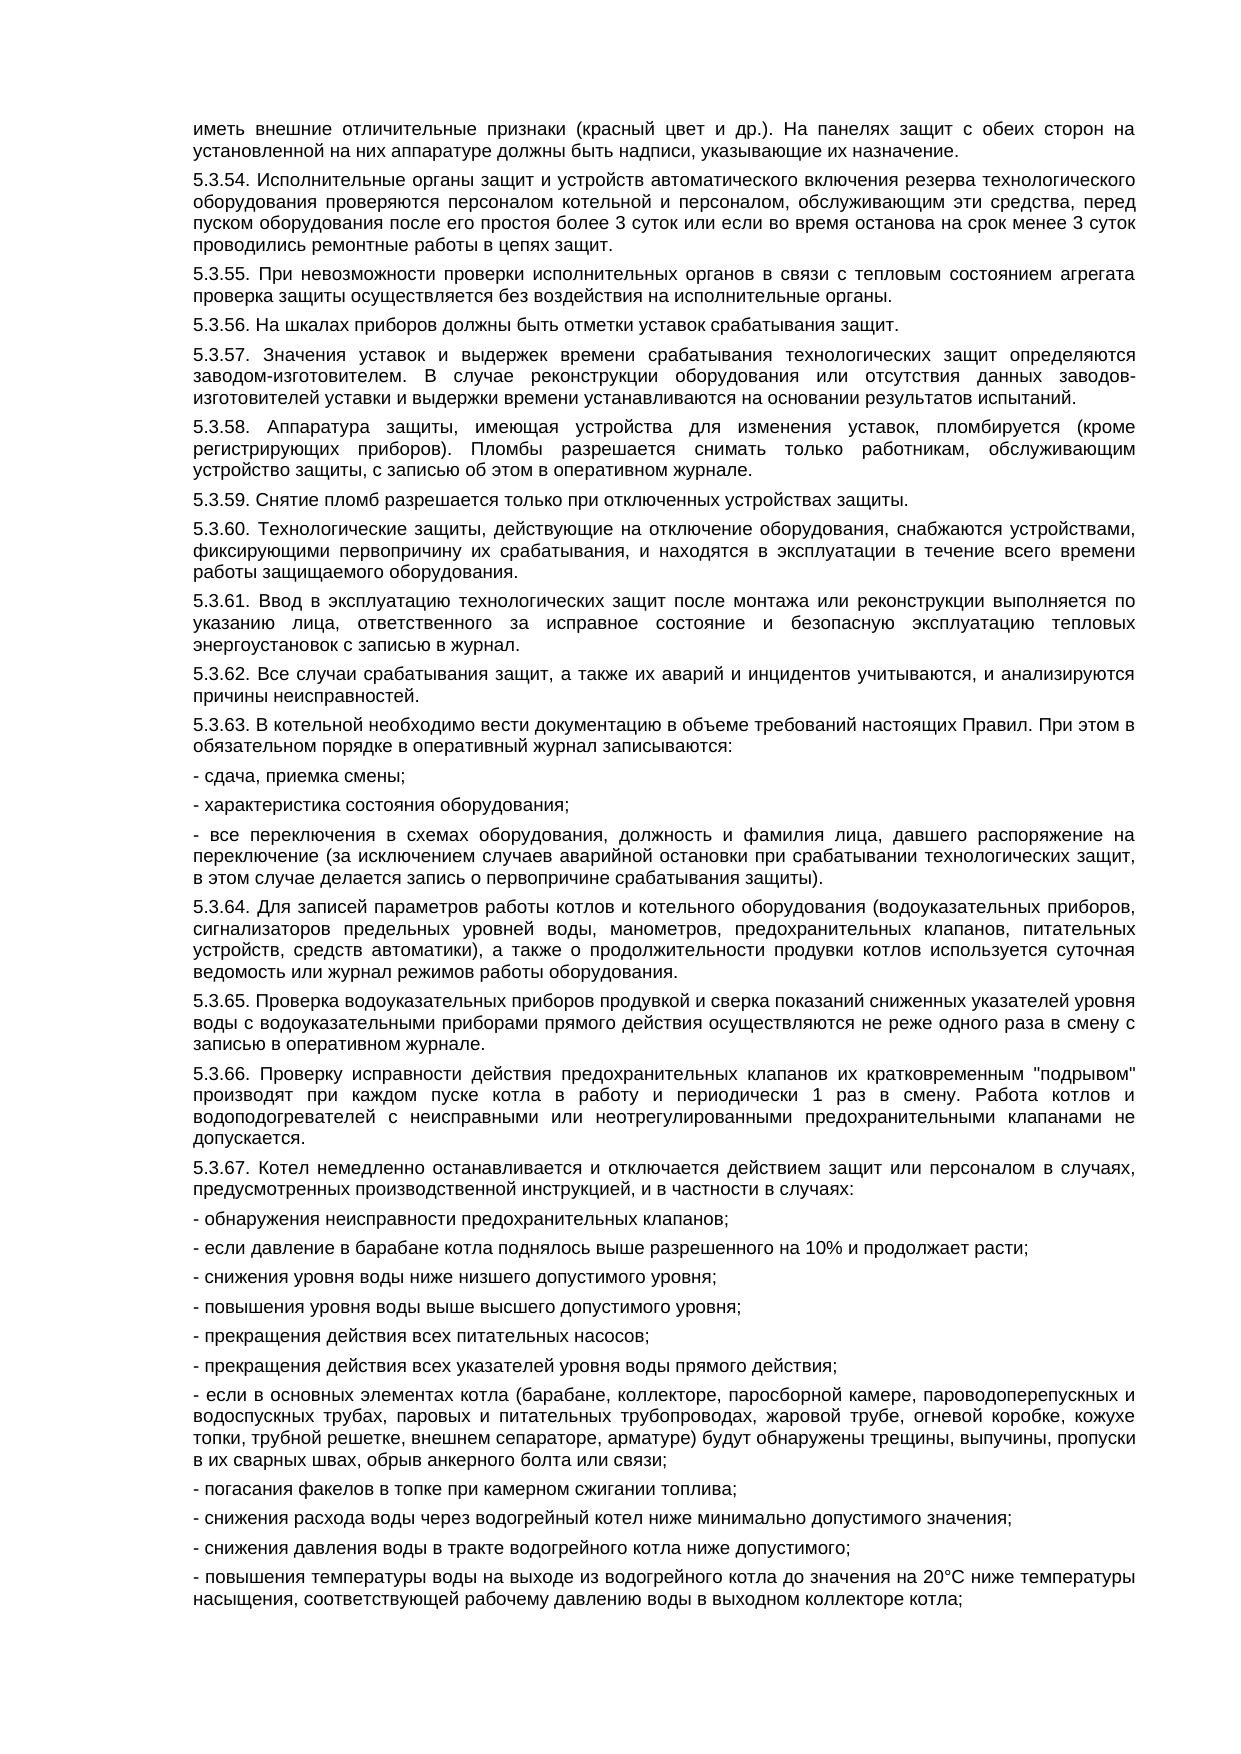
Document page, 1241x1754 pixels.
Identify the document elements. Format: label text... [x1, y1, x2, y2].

text 5.3.57. Значения уставок и выдержек времени срабатывания технологических защит определяются заводом-изготовителем. В случае реконструкции оборудования или отсутствия данных заводов-изготовителей уставки и выдержки времени устанавливаются на основании результатов испытаний. [193, 343, 1136, 408]
text 5.3.55. При невозможности проверки исполнительных органов в связи с тепловым состоянием агрегата проверка защиты осуществляется без воздействия на исполнительные органы. [193, 263, 1136, 306]
text - снижения расхода воды через водогрейный котел ниже минимально допустимого значения; [193, 1507, 1136, 1529]
text - обнаружения неисправности предохранительных клапанов; [193, 1207, 1136, 1229]
text 5.3.62. Все случаи срабатывания защит, а также их аварий и инцидентов учитываются, и анализируются причины неисправностей. [193, 663, 1136, 706]
text 5.3.56. На шкалах приборов должны быть отметки уставок срабатывания защит. [193, 314, 1136, 336]
text - прекращения действия всех питательных насосов; [193, 1325, 1136, 1347]
text - снижения уровня воды ниже низшего допустимого уровня; [193, 1266, 1136, 1288]
text - если давление в барабане котла поднялось выше разрешенного на 10% и продолжает расти; [193, 1237, 1136, 1258]
text 5.3.54. Исполнительные органы защит и устройств автоматического включения резерва технологического оборудования проверяются персоналом котельной и персоналом, обслуживающим эти средства, перед пуском оборудования после его простоя более 3 суток или если во время останова на срок менее 3 суток проводились ремонтные работы в цепях защит. [193, 169, 1136, 255]
text - характеристика состояния оборудования; [193, 794, 1136, 816]
text 5.3.67. Котел немедленно останавливается и отключается действием защит или персоналом в случаях, предусмотренных производственной инструкцией, и в частности в случаях: [193, 1157, 1136, 1200]
text 5.3.59. Снятие пломб разрешается только при отключенных устройствах защиты. [193, 488, 1136, 510]
text - повышения температуры воды на выходе из водогрейного котла до значения на 20°С ниже температуры насыщения, соответствующей рабочему давлению воды в выходном коллекторе котла; [193, 1566, 1136, 1609]
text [193, 118, 1136, 161]
text - снижения давления воды в тракте водогрейного котла ниже допустимого; [193, 1537, 1136, 1558]
text 5.3.64. Для записей параметров работы котлов и котельного оборудования (водоуказательных приборов, сигнализаторов предельных уровней воды, манометров, предохранительных клапанов, питательных устройств, средств автоматики), а также о продолжительности продувки котлов используется суточная ведомость или журнал режимов работы оборудования. [193, 896, 1136, 982]
text - все переключения в схемах оборудования, должность и фамилия лица, давшего распоряжение на переключение (за исключением случаев аварийной остановки при срабатывании технологических защит, в этом случае делается запись о первопричине срабатывания защиты). [193, 823, 1136, 888]
text 5.3.60. Технологические защиты, действующие на отключение оборудования, снабжаются устройствами, фиксирующими первопричину их срабатывания, и находятся в эксплуатации в течение всего времени работы защищаемого оборудования. [193, 518, 1136, 582]
text 5.3.58. Аппаратура защиты, имеющая устройства для изменения уставок, пломбируется (кроме регистрирующих приборов). Пломбы разрешается снимать только работникам, обслуживающим устройство защиты, с записью об этом в оперативном журнале. [193, 416, 1136, 481]
text - если в основных элементах котла (барабане, коллекторе, паросборной камере, пароводоперепускных и водоспускных трубах, паровых и питательных трубопроводах, жаровой трубе, огневой коробке, кожухе топки, трубной решетке, внешнем сепараторе, арматуре) будут обнаружены трещины, выпучины, пропуски в их сварных швах, обрыв анкерного болта или связи; [193, 1384, 1136, 1470]
text 5.3.63. В котельной необходимо вести документацию в объеме требований настоящих Правил. При этом в обязательном порядке в оперативный журнал записываются: [193, 714, 1136, 757]
text - повышения уровня воды выше высшего допустимого уровня; [193, 1296, 1136, 1317]
text - прекращения действия всех указателей уровня воды прямого действия; [193, 1354, 1136, 1376]
text 5.3.65. Проверка водоуказательных приборов продувкой и сверка показаний сниженных указателей уровня воды с водоуказательными приборами прямого действия осуществляются не реже одного раза в смену с записью в оперативном журнале. [193, 990, 1136, 1055]
text 5.3.61. Ввод в эксплуатацию технологических защит после монтажа или реконструкции выполняется по указанию лица, ответственного за исправное состояние и безопасную эксплуатацию тепловых энергоустановок с записью в журнал. [193, 590, 1136, 655]
text 5.3.66. Проверку исправности действия предохранительных клапанов их кратковременным "подрывом" производят при каждом пуске котла в работу и периодически 1 раз в смену. Работа котлов и водоподогревателей с неисправными или неотрегулированными предохранительными клапанами не допускается. [193, 1062, 1136, 1149]
text - сдача, приемка смены; [193, 765, 1136, 786]
text - погасания факелов в топке при камерном сжигании топлива; [193, 1478, 1136, 1499]
